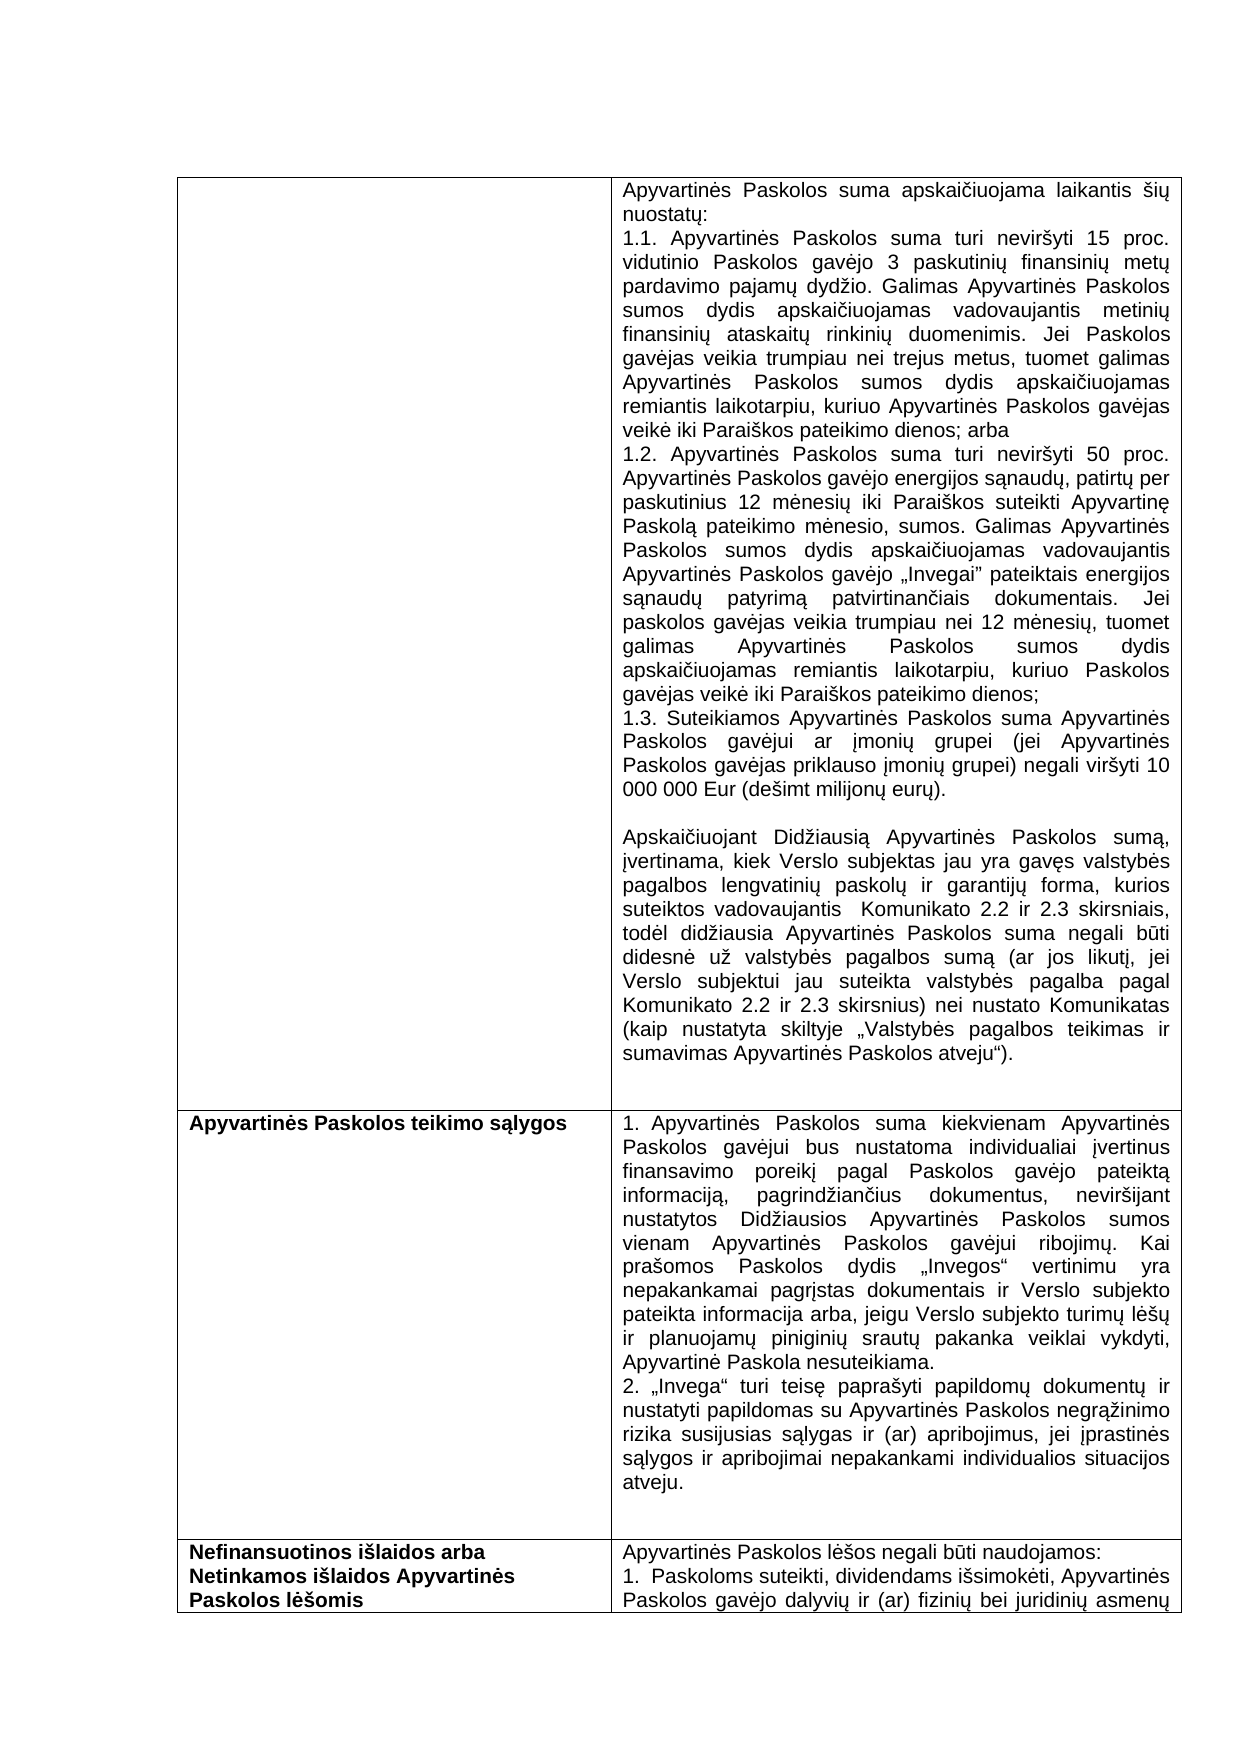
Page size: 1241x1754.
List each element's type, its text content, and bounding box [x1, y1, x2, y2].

table_cell Apyvartinės Paskolos teikimo sąlygos [178, 1111, 611, 1539]
table_cell Apyvartinės Paskolos suma kiekvienam Apyvartinės Paskolos gavėjui bus nustatoma individualiai įvertinus finansavimo poreikį pagal Paskolos gavėjo pateiktą informaciją, pagrindžiančius dokumentus, neviršijant nustatytos Didžiausios Apyvartinės Paskolos sumos vienam Apyvartinės Paskolos gavėjui ribojimų. Kai prašomos Paskolos dydis „Invegos“ vertinimu yra nepakankamai pagrįstas dokumentais ir Verslo subjekto pateikta informacija arba, jeigu Verslo subjekto turimų lėšų ir planuojamų piniginių srautų pakanka veiklai vykdyti, Apyvartinė Paskola nesuteikiama. „Invega“ turi teisę paprašyti papildomų dokumentų ir nustatyti papildomas su Apyvartinės Paskolos negrąžinimo rizika susijusias sąlygas ir (ar) apribojimus, jei įprastinės sąlygos ir apribojimai nepakankami individualios situacijos atveju. [612, 1111, 1181, 1539]
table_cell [178, 178, 611, 1109]
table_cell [178, 1540, 611, 1612]
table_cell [612, 1540, 1181, 1612]
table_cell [612, 178, 1181, 1109]
